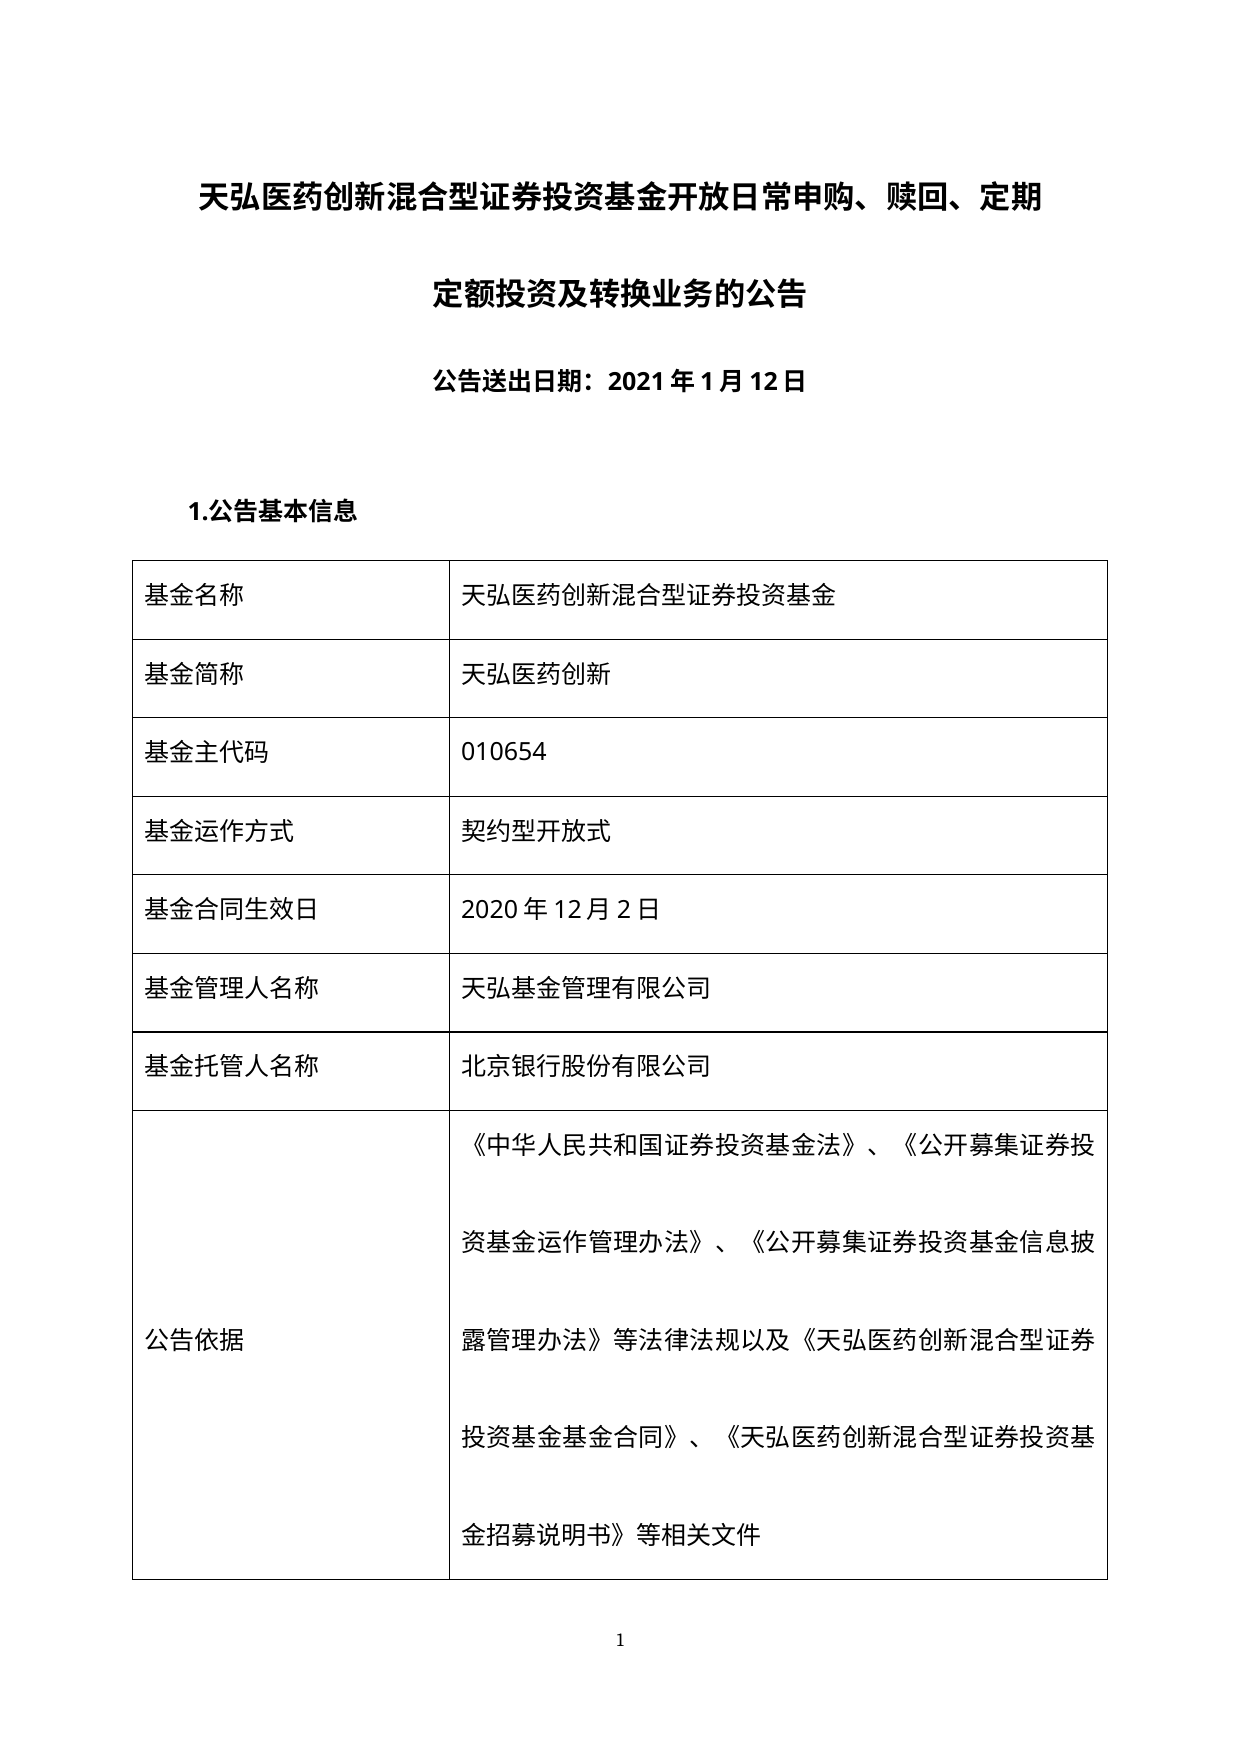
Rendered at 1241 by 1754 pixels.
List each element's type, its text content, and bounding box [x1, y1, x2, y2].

table_cell 契约型开放式 [450, 797, 1107, 874]
table_cell 010654 [450, 718, 1107, 796]
text 1.公告基本信息 [187, 477, 1053, 542]
table_cell 天弘基金管理有限公司 [450, 954, 1107, 1031]
table_cell 公告依据 [133, 1111, 449, 1578]
table_header 天弘医药创新混合型证券投资基金 [450, 561, 1107, 639]
table_cell 天弘医药创新 [450, 640, 1107, 717]
table_cell 基金托管人名称 [133, 1033, 449, 1110]
table_header 基金名称 [133, 561, 449, 639]
text 公告送出日期：2021年1月12日 [187, 347, 1053, 412]
table_cell 基金管理人名称 [133, 954, 449, 1031]
table_cell 基金简称 [133, 640, 449, 717]
table_cell 基金主代码 [133, 718, 449, 796]
table_cell 2020年12月2日 [450, 875, 1107, 953]
table_cell 基金运作方式 [133, 797, 449, 874]
text 天弘医药创新混合型证券投资基金开放日常申购、赎回、定期定额投资及转换业务的公告 [187, 162, 1053, 324]
table_cell 北京银行股份有限公司 [450, 1033, 1107, 1110]
table_cell 基金合同生效日 [133, 875, 449, 953]
table_cell 《中华人民共和国证券投资基金法》、《公开募集证券投资基金运作管理办法》、《公开募集证券投资基金信息披露管理办法》等法律法规以及《天弘医药创新混合型证券投资基金基金合同》、《天弘医药创新混合型证券投资基金招募说明书》等相关文件 [450, 1111, 1107, 1578]
